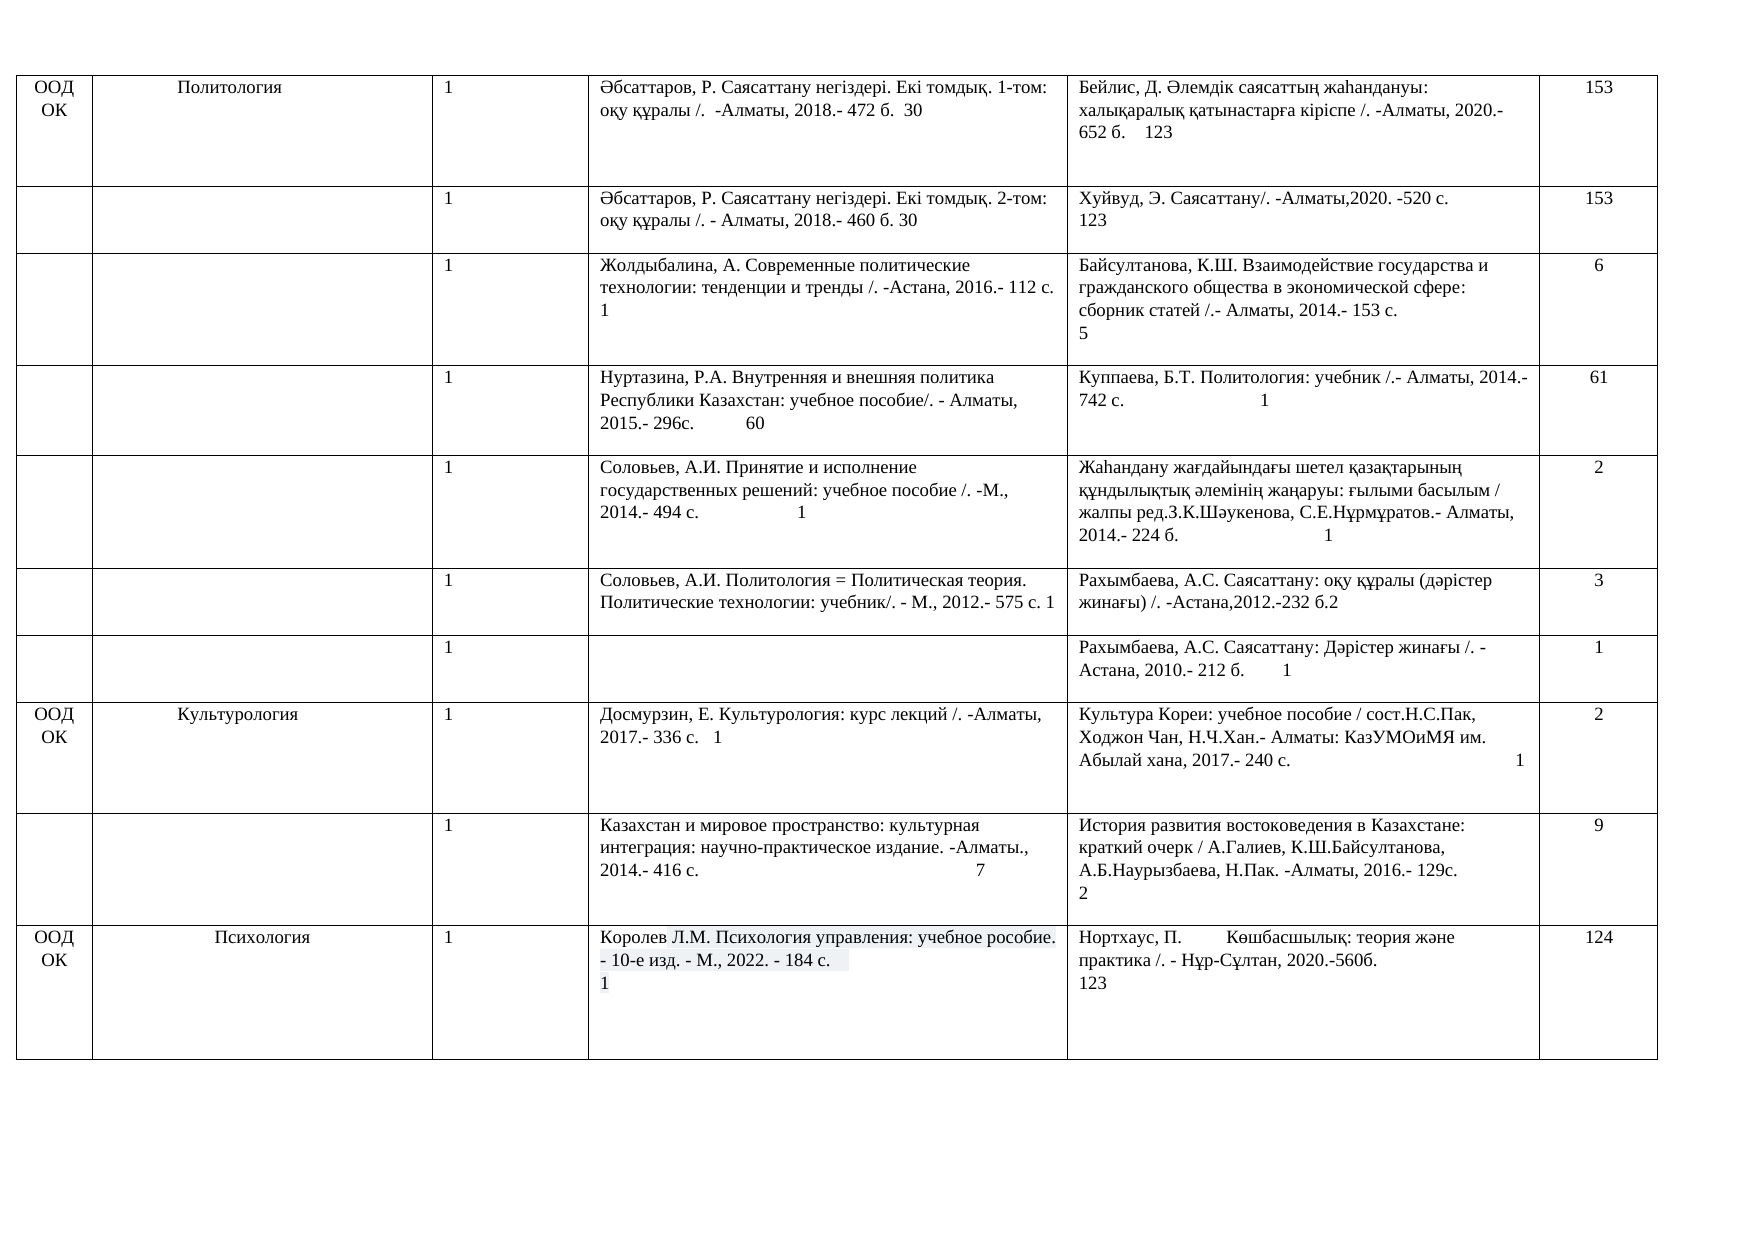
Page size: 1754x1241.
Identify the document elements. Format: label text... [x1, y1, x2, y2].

table_cell 153 [1540, 187, 1657, 253]
table_cell 2 [1540, 703, 1657, 813]
table_cell [17, 187, 92, 253]
table_cell ООД ОК [17, 926, 92, 1058]
table_cell 1 [433, 569, 588, 635]
table_cell Досмурзин, Е. Культурология: курс лекций /. -Алматы, 2017.- 336 с. 1 [589, 703, 1067, 813]
table_cell 1 [433, 636, 588, 702]
table_cell Хуйвуд, Э. Саясаттану/. -Алматы,2020. -520 с. 123 [1068, 187, 1539, 253]
table_cell 1 [433, 926, 588, 1058]
table_cell Жолдыбалина, А. Современные политические технологии: тенденции и тренды /. -Астана, 2016.- 112 с. 1 [589, 254, 1067, 365]
table_cell Нортхаус, П. Көшбасшылық: теория және практика /. - Нұр-Сұлтан, 2020.-560б. 123 [1068, 926, 1539, 1058]
table_cell [17, 366, 92, 455]
table_cell Жаһандану жағдайындағы шетел қазақтарының құндылықтық әлемінің жаңаруы: ғылыми басылым / жалпы ред.З.К.Шәукенова, С.Е.Нұрмұратов.- Алматы, 2014.- 224 б. 1 [1068, 456, 1539, 568]
table_cell Рахымбаева, А.С. Саясаттану: оқу құралы (дәрістер жинағы) /. -Астана,2012.-232 б.2 [1068, 569, 1539, 635]
table_cell [17, 569, 92, 635]
table_cell [93, 366, 432, 455]
table_cell История развития востоковедения в Казахстане: краткий очерк / А.Галиев, К.Ш.Байсултанова, А.Б.Наурызбаева, Н.Пак. -Алматы, 2016.- 129с. 2 [1068, 814, 1539, 925]
table_cell 6 [1540, 254, 1657, 365]
table_cell 2 [1540, 456, 1657, 568]
table_cell 1 [433, 456, 588, 568]
table_cell Политология [93, 76, 432, 186]
table_cell Бейлис, Д. Әлемдік саясаттың жаһандануы: халықаралық қатынастарға кіріспе /. -Алматы, 2020.- 652 б. 123 [1068, 76, 1539, 186]
table_cell 9 [1540, 814, 1657, 925]
table_cell 1 [1540, 636, 1657, 702]
table_cell Нуртазина, Р.А. Внутренняя и внешняя политика Республики Казахстан: учебное пособие/. - Алматы, 2015.- 296с. 60 [589, 366, 1067, 455]
table_cell [17, 254, 92, 365]
table_cell Королев Л.М. Психология управления: учебное рособие. - 10-е изд. - М., 2022. - 184 с. 1 [589, 926, 1067, 1058]
table_cell 1 [433, 703, 588, 813]
table_cell Соловьев, А.И. Принятие и исполнение государственных решений: учебное пособие /. -М., 2014.- 494 с. 1 [589, 456, 1067, 568]
table_cell ООД ОК [17, 76, 92, 186]
table_cell [17, 456, 92, 568]
table_cell [93, 636, 432, 702]
table_cell ООД ОК [17, 703, 92, 813]
table_cell 1 [433, 254, 588, 365]
table_cell Әбсаттаров, Р. Саясаттану негіздері. Екі томдық. 1-том: оқу құралы /. -Алматы, 2018.- 472 б. 30 [589, 76, 1067, 186]
table_cell Рахымбаева, А.С. Саясаттану: Дәрістер жинағы /. -Астана, 2010.- 212 б. 1 [1068, 636, 1539, 702]
table_cell [17, 814, 92, 925]
table_cell [93, 456, 432, 568]
table_cell 124 [1540, 926, 1657, 1058]
table_cell [589, 636, 1067, 702]
table_cell Психология [93, 926, 432, 1058]
table_cell Культурология [93, 703, 432, 813]
table_cell Казахстан и мировое пространство: культурная интеграция: научно-практическое издание. -Алматы., 2014.- 416 с. 7 [589, 814, 1067, 925]
table_cell 1 [433, 814, 588, 925]
table_cell [93, 569, 432, 635]
table_cell [93, 814, 432, 925]
table_cell [93, 254, 432, 365]
table_cell Әбсаттаров, Р. Саясаттану негіздері. Екі томдық. 2-том: оқу құралы /. - Алматы, 2018.- 460 б. 30 [589, 187, 1067, 253]
table_cell [17, 636, 92, 702]
table_cell Байсултанова, К.Ш. Взаимодействие государства и гражданского общества в экономической сфере: сборник статей /.- Алматы, 2014.- 153 с. 5 [1068, 254, 1539, 365]
table_cell 1 [433, 366, 588, 455]
table_cell 1 [433, 76, 588, 186]
table_cell 3 [1540, 569, 1657, 635]
table_cell 153 [1540, 76, 1657, 186]
table_cell Культура Кореи: учебное пособие / сост.Н.С.Пак, Ходжон Чан, Н.Ч.Хан.- Алматы: КазУМОиМЯ им. Абылай хана, 2017.- 240 с. 1 [1068, 703, 1539, 813]
table_cell [93, 187, 432, 253]
table_cell Куппаева, Б.Т. Политология: учебник /.- Алматы, 2014.- 742 с. 1 [1068, 366, 1539, 455]
table_cell Соловьев, А.И. Политология = Политическая теория. Политические технологии: учебник/. - М., 2012.- 575 с. 1 [589, 569, 1067, 635]
table_cell 1 [433, 187, 588, 253]
table_cell 61 [1540, 366, 1657, 455]
